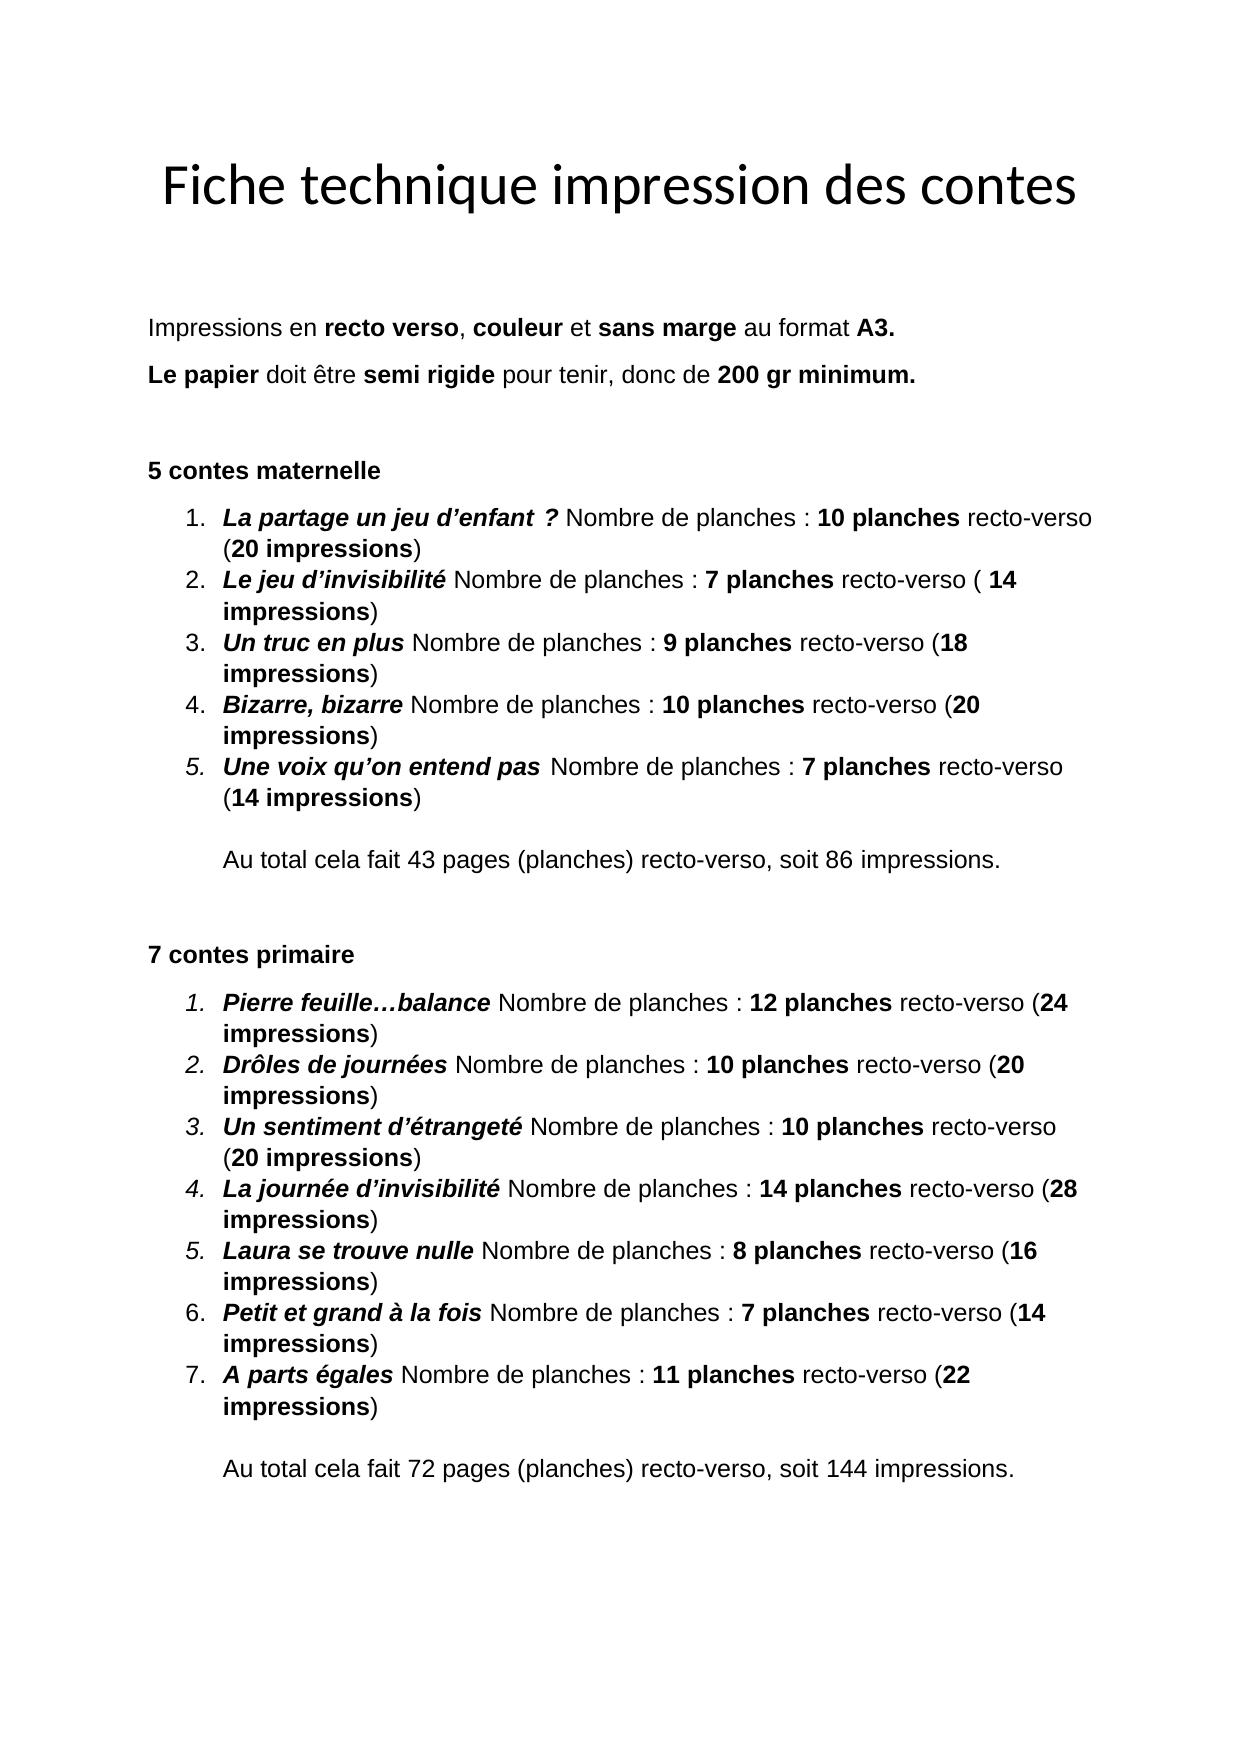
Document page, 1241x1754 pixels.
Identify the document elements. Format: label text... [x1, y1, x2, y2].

list Petit et grand à la fois Nombre de planches : 7 planches recto-verso (14 impressions) [185, 1298, 1093, 1358]
text Le papier doit être semi rigide pour tenir, donc de 200 gr minimum. [148, 360, 1093, 389]
list Bizarre, bizarre Nombre de planches : 10 planches recto-verso (20 impressions) [185, 690, 1093, 749]
list La journée d’invisibilité Nombre de planches : 14 planches recto-verso (28 impressions) [185, 1174, 1093, 1234]
list Laura se trouve nulle Nombre de planches : 8 planches recto-verso (16 impressions) [185, 1236, 1093, 1296]
list Pierre feuille…balance Nombre de planches : 12 planches recto-verso (24 impressions) [185, 988, 1093, 1048]
text Au total cela fait 43 pages (planches) recto-verso, soit 86 impressions. [223, 845, 1093, 874]
title Fiche technique impression des contes [148, 148, 1093, 219]
list Le jeu d’invisibilité Nombre de planches : 7 planches recto-verso ( 14 impressions) [185, 566, 1093, 625]
list A parts égales Nombre de planches : 11 planches recto-verso (22 impressions) [185, 1361, 1093, 1420]
list Un sentiment d’étrangeté Nombre de planches : 10 planches recto-verso (20 impressions) [185, 1112, 1093, 1172]
text 5 contes maternelle [148, 456, 1093, 484]
text Impressions en recto verso, couleur et sans marge au format A3. [148, 313, 1093, 341]
text 7 contes primaire [148, 940, 1093, 969]
list Drôles de journées Nombre de planches : 10 planches recto-verso (20 impressions) [185, 1050, 1093, 1110]
list Un truc en plus Nombre de planches : 9 planches recto-verso (18 impressions) [185, 628, 1093, 687]
list Une voix qu’on entend pas Nombre de planches : 7 planches recto-verso (14 impressions) [185, 752, 1093, 812]
text Au total cela fait 72 pages (planches) recto-verso, soit 144 impressions. [223, 1454, 1093, 1482]
list La partage un jeu d’enfant ? Nombre de planches : 10 planches recto-verso (20 impressions) [185, 503, 1093, 563]
